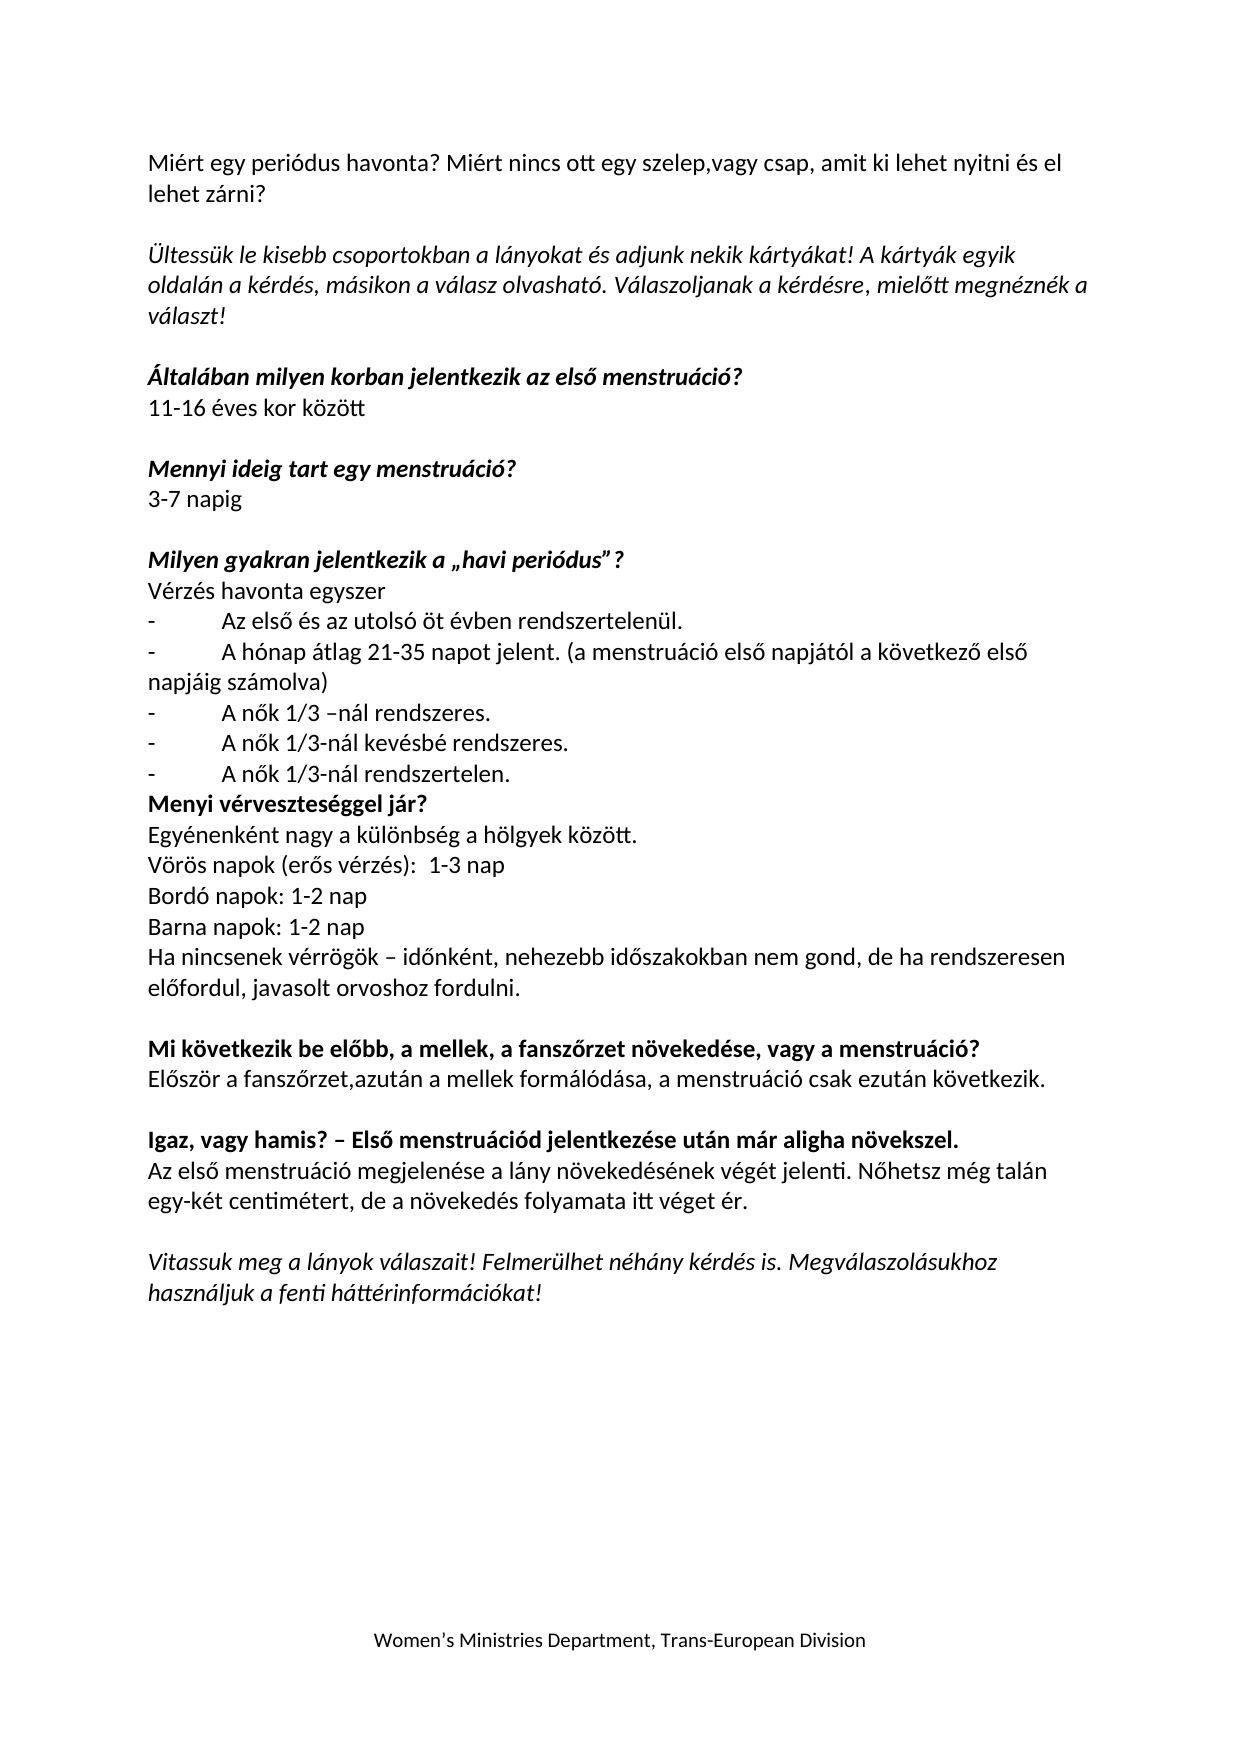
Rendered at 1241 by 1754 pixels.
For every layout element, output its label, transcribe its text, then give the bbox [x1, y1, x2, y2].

text Általában milyen korban jelentkezik az első menstruáció? [148, 361, 1093, 392]
text Ültessük le kisebb csoportokban a lányokat és adjunk nekik kártyákat! A kártyák egyik oldalán a kérdés, másikon a válasz olvasható. Válaszoljanak a kérdésre, mielőtt megnéznék a választ! [148, 239, 1093, 331]
text Egyénenként nagy a különbség a hölgyek között. [148, 819, 1093, 849]
text Vörös napok (erős vérzés): 1-3 nap [148, 849, 1093, 880]
text - A nők 1/3-nál kevésbé rendszeres. [148, 727, 1093, 758]
text Miért egy periódus havonta? Miért nincs ott egy szelep,vagy csap, amit ki lehet nyitni és el lehet zárni? [148, 148, 1093, 209]
text Barna napok: 1-2 nap [148, 911, 1093, 941]
text Vitassuk meg a lányok válaszait! Felmerülhet néhány kérdés is. Megválaszolásukhoz használjuk a fenti háttérinformációkat! [148, 1246, 1093, 1307]
text - A nők 1/3-nál rendszertelen. [148, 758, 1093, 788]
text Először a fanszőrzet,azután a mellek formálódása, a menstruáció csak ezután következik. [148, 1063, 1093, 1094]
text Igaz, vagy hamis? – Első menstruációd jelentkezése után már aligha növekszel. [148, 1124, 1093, 1155]
text Bordó napok: 1-2 nap [148, 880, 1093, 911]
text 3-7 napig [148, 483, 1093, 514]
text Milyen gyakran jelentkezik a „havi periódus”? [148, 544, 1093, 575]
text Az első menstruáció megjelenése a lány növekedésének végét jelenti. Nőhetsz még talán egy-két centimétert, de a növekedés folyamata itt véget ér. [148, 1155, 1093, 1216]
text 11-16 éves kor között [148, 392, 1093, 422]
text Mennyi ideig tart egy menstruáció? [148, 453, 1093, 483]
text Vérzés havonta egyszer [148, 575, 1093, 605]
text Mi következik be előbb, a mellek, a fanszőrzet növekedése, vagy a menstruáció? [148, 1033, 1093, 1063]
text Ha nincsenek vérrögök – időnként, nehezebb időszakokban nem gond, de ha rendszeresen előfordul, javasolt orvoshoz fordulni. [148, 941, 1093, 1002]
text Menyi vérveszteséggel jár? [148, 788, 1093, 819]
text - Az első és az utolsó öt évben rendszertelenül. [148, 605, 1093, 636]
text - A nők 1/3 –nál rendszeres. [148, 697, 1093, 727]
text - A hónap átlag 21-35 napot jelent. (a menstruáció első napjától a következő első napjáig számolva) [148, 636, 1093, 697]
